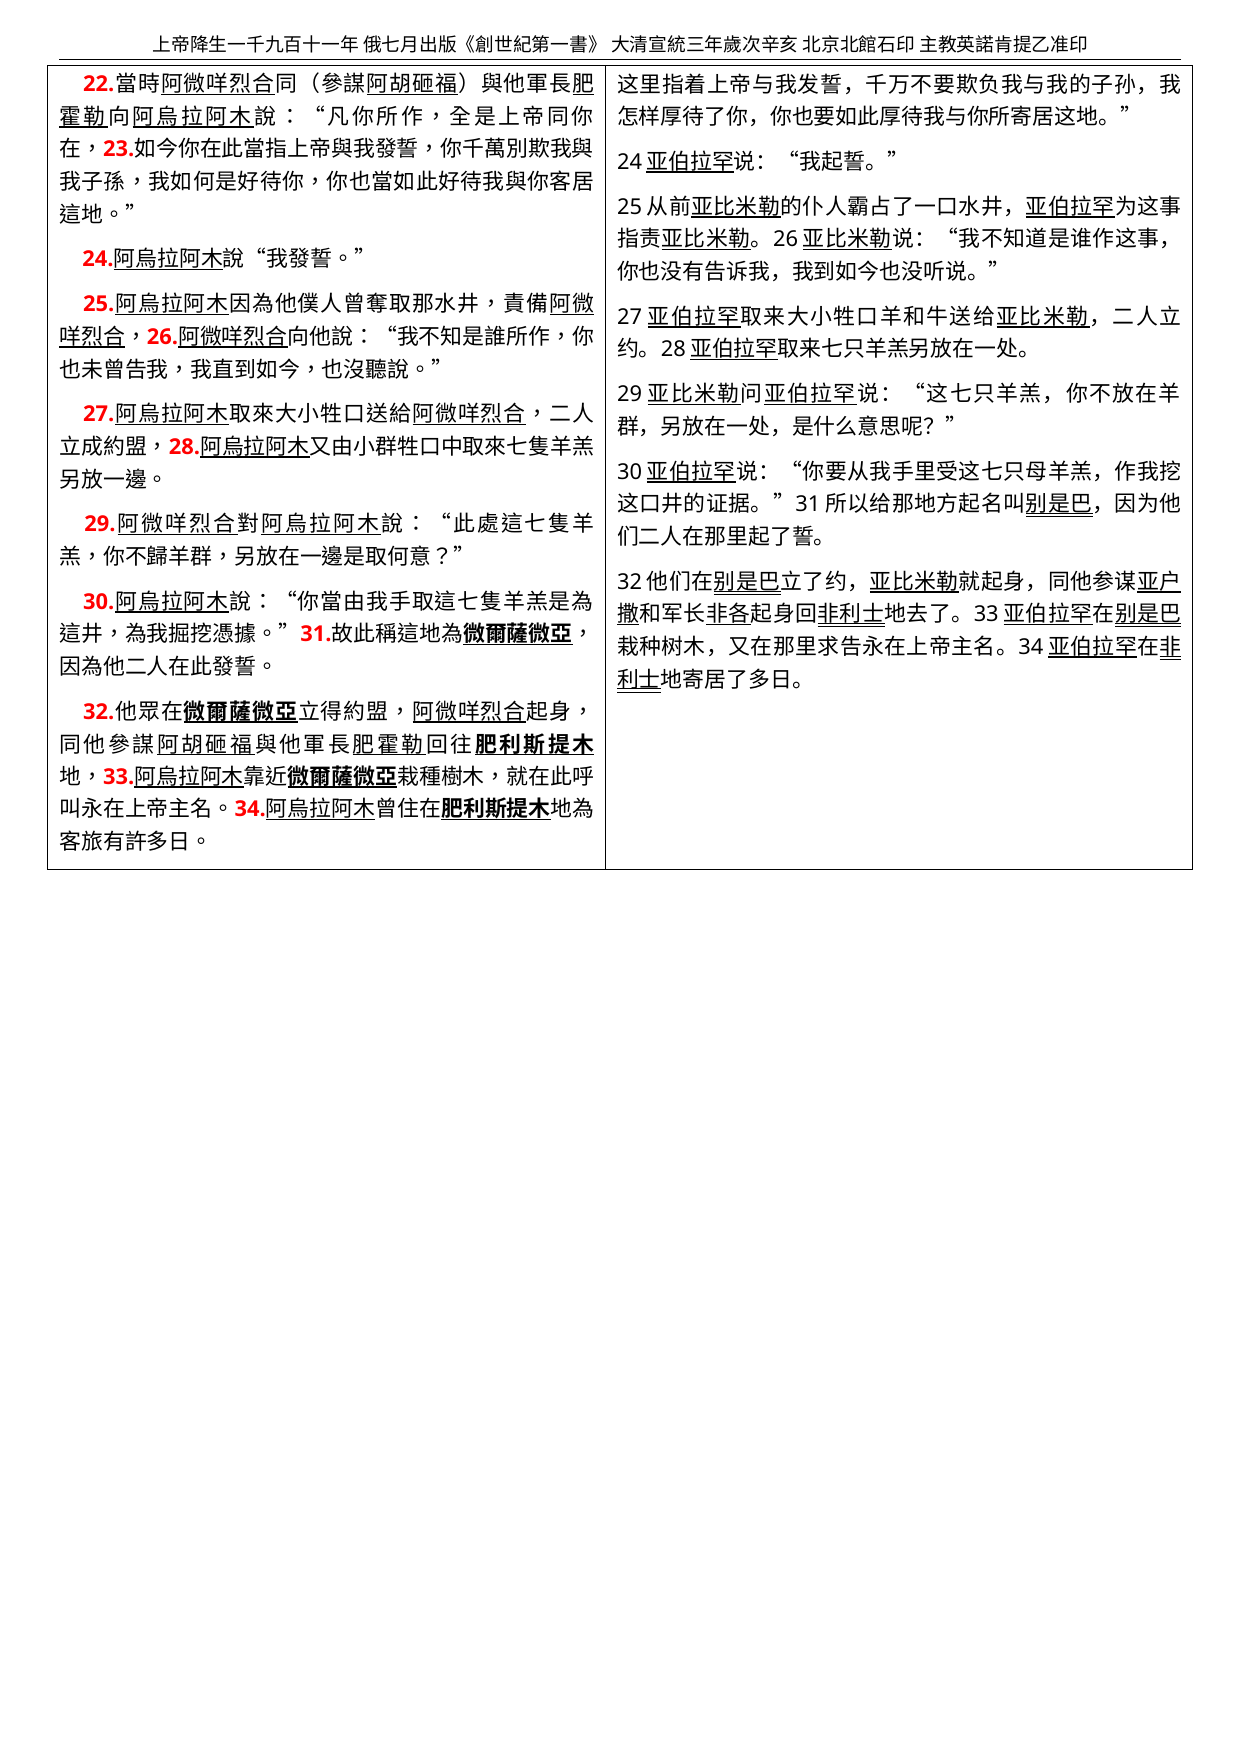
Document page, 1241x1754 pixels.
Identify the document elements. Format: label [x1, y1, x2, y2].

table_cell [48, 66, 605, 869]
table_cell [606, 66, 1192, 869]
